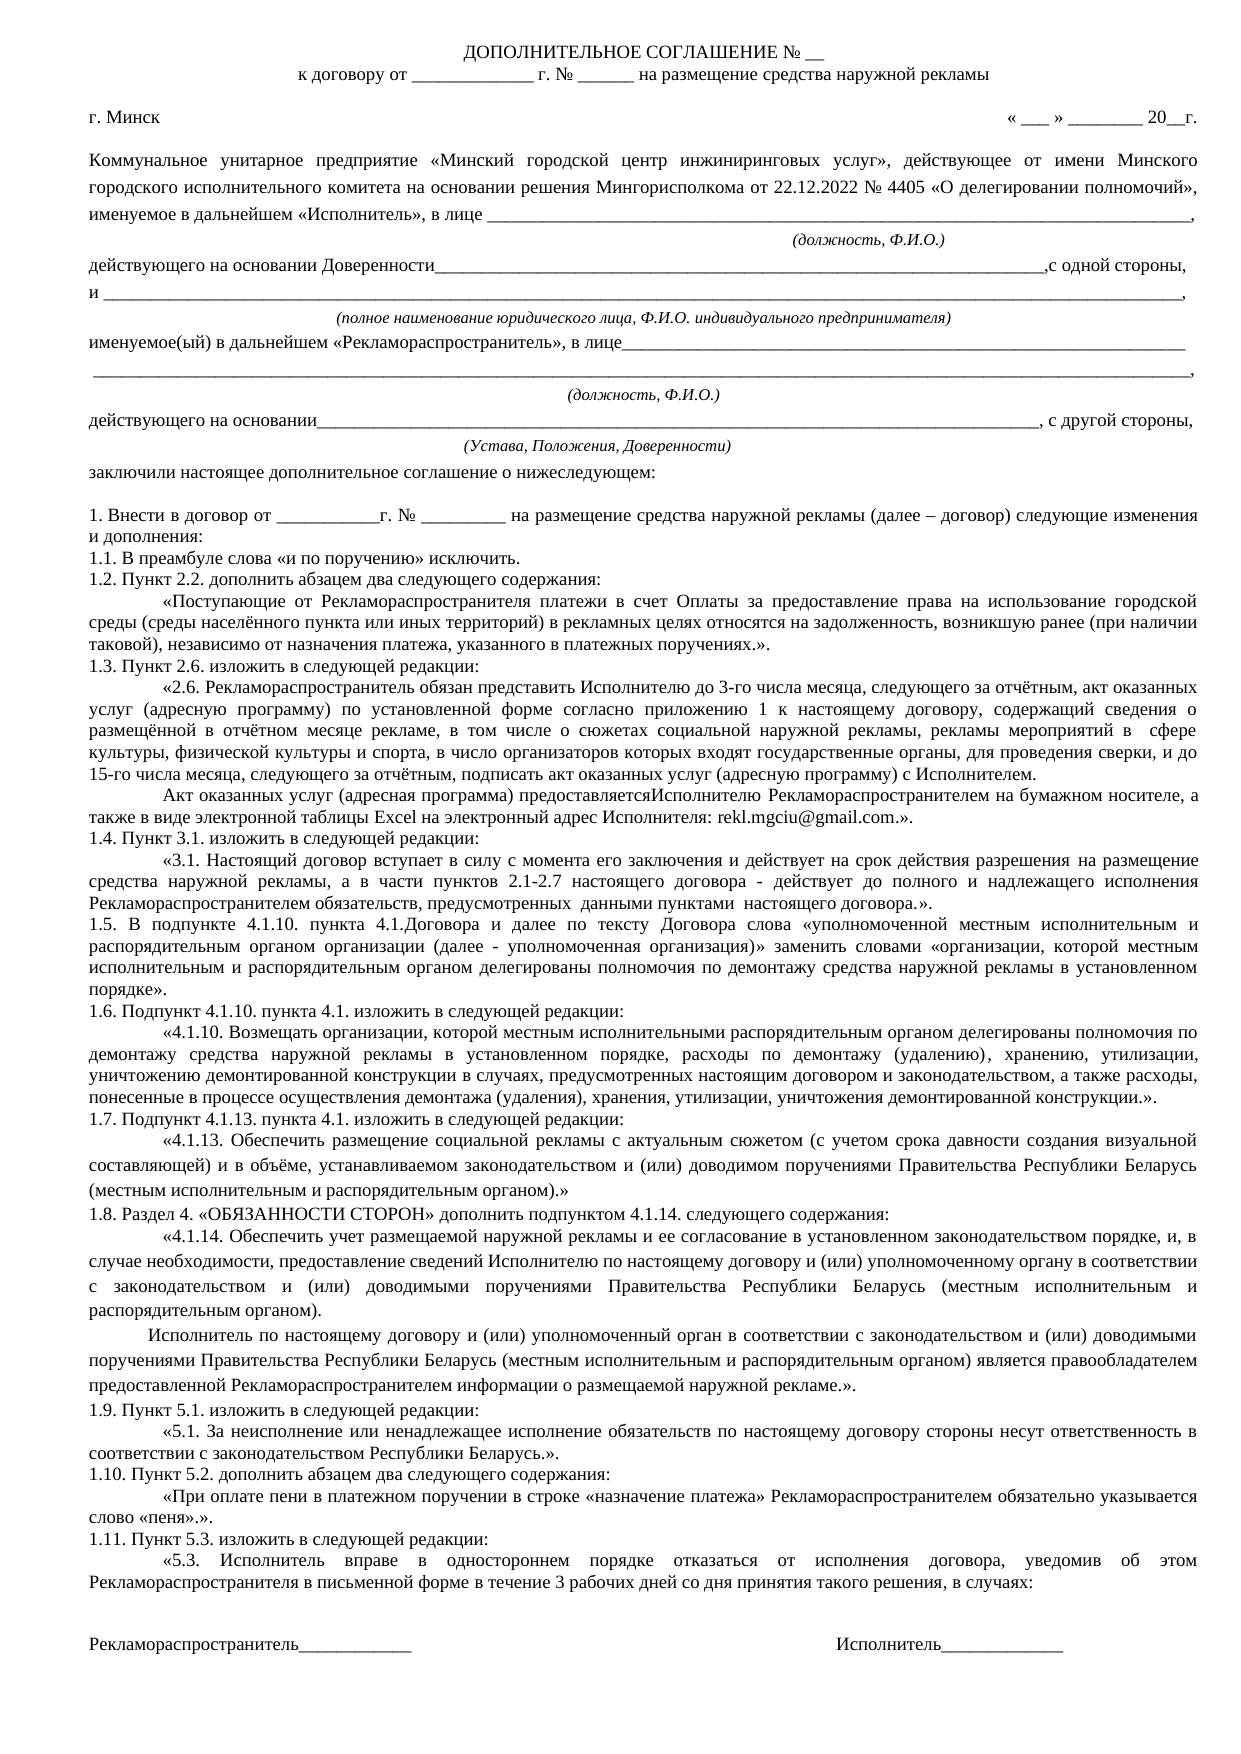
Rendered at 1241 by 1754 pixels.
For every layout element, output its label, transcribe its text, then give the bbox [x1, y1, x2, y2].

text «4.1.14. Обеспечить учет размещаемой наружной рекламы и ее согласование в установленном законодательством порядке, и, в случае необходимости, предоставление сведений Исполнителю по настоящему договору и (или) уполномоченному органу в соответствии с законодательством и (или) доводимыми поручениями Правительства Республики Беларусь (местным исполнительным и распорядительным органом). [89, 1225, 1199, 1321]
text _____________________________________________________________________________________________________________________, [89, 358, 1199, 380]
text к договору от _____________ г. № ______ на размещение средства наружной рекламы [89, 63, 1199, 84]
text Коммунальное унитарное предприятие «Минский городской центр инжиниринговых услуг», действующее от имени Минского городского исполнительного комитета на основании решения Мингорисполкома от 22.12.2022 № 4405 «О делегировании полномочий», именуемое в дальнейшем «Исполнитель», в лице ___________________________________________________________________________, [89, 149, 1199, 224]
text заключили настоящее дополнительное соглашение о нижеследующем: [89, 461, 1199, 482]
text 1. Внести в договор от ___________г. № _________ на размещение средства наружной рекламы (далее – договор) следующие изменения и дополнения: [89, 504, 1199, 547]
text 1.10. Пункт 5.2. дополнить абзацем два следующего содержания: [89, 1463, 1199, 1485]
text 1.3. Пункт 2.6. изложить в следующей редакции: [89, 654, 1199, 676]
text «4.1.13. Обеспечить размещение социальной рекламы с актуальным сюжетом (с учетом срока давности создания визуальной составляющей) и в объёме, устанавливаемом законодательством и (или) доводимом поручениями Правительства Республики Беларусь (местным исполнительным и распорядительным органом).» [89, 1129, 1199, 1200]
text 1.8. Раздел 4. «ОБЯЗАННОСТИ СТОРОН» дополнить подпунктом 4.1.14. следующего содержания: [89, 1203, 1199, 1225]
text «При оплате пени в платежном поручении в строке «назначение платежа» Рекламораспространителем обязательно указывается слово «пеня».». [89, 1485, 1199, 1528]
text (Устава, Положения, Доверенности) [89, 436, 1199, 455]
text г. Минск « ___ » ________ 20__г. [89, 106, 1199, 128]
text действующего на основании_____________________________________________________________________________, с другой стороны, [89, 409, 1199, 431]
text именуемое(ый) в дальнейшем «Рекламораспространитель», в лице____________________________________________________________ [89, 331, 1199, 353]
text (должность, Ф.И.О.) [464, 230, 1199, 249]
text ДОПОЛНИТЕЛЬНОЕ СОГЛАШЕНИЕ № __ [89, 41, 1199, 63]
text 1.7. Подпункт 4.1.13. пункта 4.1. изложить в следующей редакции: [89, 1107, 1199, 1129]
text 1.11. Пункт 5.3. изложить в следующей редакции: [89, 1528, 1199, 1549]
text 1.6. Подпункт 4.1.10. пункта 4.1. изложить в следующей редакции: [89, 999, 1199, 1021]
text «4.1.10. Возмещать организации, которой местным исполнительными распорядительным органом делегированы полномочия по демонтажу средства наружной рекламы в установленном порядке, расходы по демонтажу (удалению), хранению, утилизации, уничтожению демонтированной конструкции в случаях, предусмотренных настоящим договором и законодательством, а также расходы, понесенные в процессе осуществления демонтажа (удаления), хранения, утилизации, уничтожения демонтированной конструкции.». [89, 1021, 1199, 1107]
text Исполнитель по настоящему договору и (или) уполномоченный орган в соответствии с законодательством и (или) доводимыми поручениями Правительства Республики Беларусь (местным исполнительным и распорядительным органом) является правообладателем предоставленной Рекламораспространителем информации о размещаемой наружной рекламе.». [89, 1324, 1199, 1395]
text 1.2. Пункт 2.2. дополнить абзацем два следующего содержания: [89, 568, 1199, 590]
text «2.6. Рекламораспространитель обязан представить Исполнителю до 3-го числа месяца, следующего за отчётным, акт оказанных услуг (адресную программу) по установленной форме согласно приложению 1 к настоящему договору, содержащий сведения о размещённой в отчётном месяце рекламе, в том числе о сюжетах социальной наружной рекламы, рекламы мероприятий в сфере культуры, физической культуры и спорта, в число организаторов которых входят государственные органы, для проведения сверки, и до 15-го числа месяца, следующего за отчётным, подписать акт оказанных услуг (адресную программу) с Исполнителем. [89, 676, 1199, 784]
text «5.1. За неисполнение или ненадлежащее исполнение обязательств по настоящему договору стороны несут ответственность в соответствии с законодательством Республики Беларусь.». [89, 1420, 1199, 1463]
text 1.5. В подпункте 4.1.10. пункта 4.1.Договора и далее по тексту Договора слова «уполномоченной местным исполнительным и распорядительным органом организации (далее - уполномоченная организация)» заменить словами «организации, которой местным исполнительным и распорядительным органом делегированы полномочия по демонтажу средства наружной рекламы в установленном порядке». [89, 913, 1199, 999]
text «Поступающие от Рекламораспространителя платежи в счет Оплаты за предоставление права на использование городской среды (среды населённого пункта или иных территорий) в рекламных целях относятся на задолженность, возникшую ранее (при наличии таковой), независимо от назначения платежа, указанного в платежных поручениях.». [89, 590, 1199, 654]
text действующего на основании Доверенности_________________________________________________________________,с одной стороны, [89, 254, 1199, 275]
text 1.4. Пункт 3.1. изложить в следующей редакции: [89, 827, 1199, 849]
text 1.9. Пункт 5.1. изложить в следующей редакции: [89, 1398, 1199, 1420]
text (должность, Ф.И.О.) [89, 385, 1199, 404]
text и ___________________________________________________________________________________________________________________, [89, 281, 1199, 302]
text «5.3. Исполнитель вправе в одностороннем порядке отказаться от исполнения договора, уведомив об этом Рекламораспространителя в письменной форме в течение 3 рабочих дней со дня принятия такого решения, в случаях: [89, 1549, 1199, 1592]
text 1.1. В преамбуле слова «и по поручению» исключить. [89, 547, 1199, 568]
text Акт оказанных услуг (адресная программа) предоставляетсяИсполнителю Рекламораспространителем на бумажном носителе, а также в виде электронной таблицы Excel на электронный адрес Исполнителя: rekl.mgciu@gmail.com.». [89, 784, 1199, 827]
text (полное наименование юридического лица, Ф.И.О. индивидуального предпринимателя) [89, 307, 1199, 327]
text «3.1. Настоящий договор вступает в силу с момента его заключения и действует на срок действия разрешения на размещение средства наружной рекламы, а в части пунктов 2.1-2.7 настоящего договора - действует до полного и надлежащего исполнения Рекламораспространителем обязательств, предусмотренных данными пунктами настоящего договора.». [89, 849, 1199, 913]
